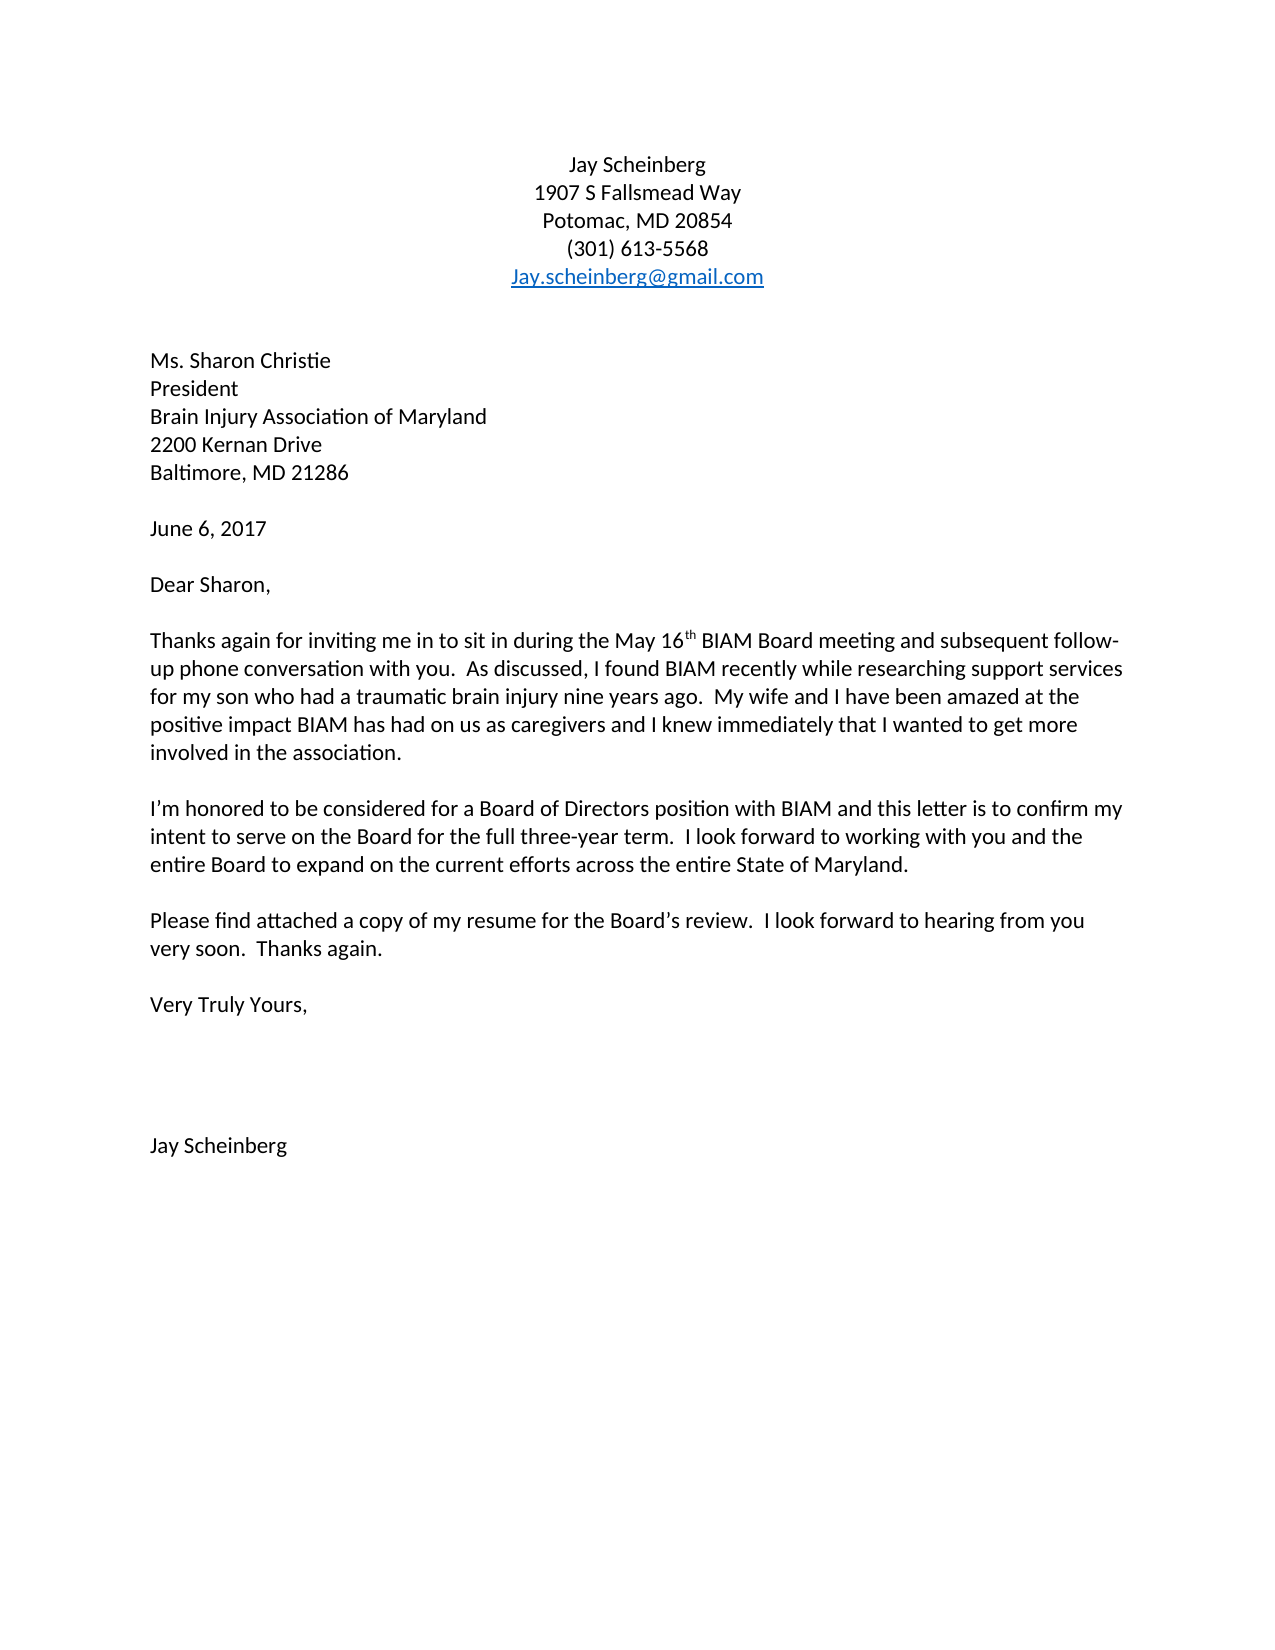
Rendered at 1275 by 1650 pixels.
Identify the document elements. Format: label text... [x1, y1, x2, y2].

text Dear Sharon, [150, 570, 1125, 598]
text 2200 Kernan Drive [150, 430, 1125, 458]
text Thanks again for inviting me in to sit in during the May 16th BIAM Board meeting and subsequent follow-up phone conversation with you. As discussed, I found BIAM recently while researching support services for my son who had a traumatic brain injury nine years ago. My wife and I have been amazed at the positive impact BIAM has had on us as caregivers and I knew immediately that I wanted to get more involved in the association. [150, 626, 1125, 766]
text June 6, 2017 [150, 514, 1125, 542]
text Jay Scheinberg [150, 1131, 1125, 1159]
text Jay.scheinberg@gmail.com [150, 262, 1125, 290]
text I’m honored to be considered for a Board of Directors position with BIAM and this letter is to confirm my intent to serve on the Board for the full three-year term. I look forward to working with you and the entire Board to expand on the current efforts across the entire State of Maryland. [150, 794, 1125, 878]
text President [150, 374, 1125, 402]
text Ms. Sharon Christie [150, 346, 1125, 374]
text Brain Injury Association of Maryland [150, 402, 1125, 430]
text Please find attached a copy of my resume for the Board’s review. I look forward to hearing from you very soon. Thanks again. [150, 907, 1125, 963]
text Very Truly Yours, [150, 991, 1125, 1019]
text 1907 S Fallsmead Way [150, 178, 1125, 206]
text Potomac, MD 20854 [150, 206, 1125, 234]
text Baltimore, MD 21286 [150, 458, 1125, 486]
text Jay Scheinberg [150, 150, 1125, 178]
text (301) 613-5568 [150, 234, 1125, 262]
